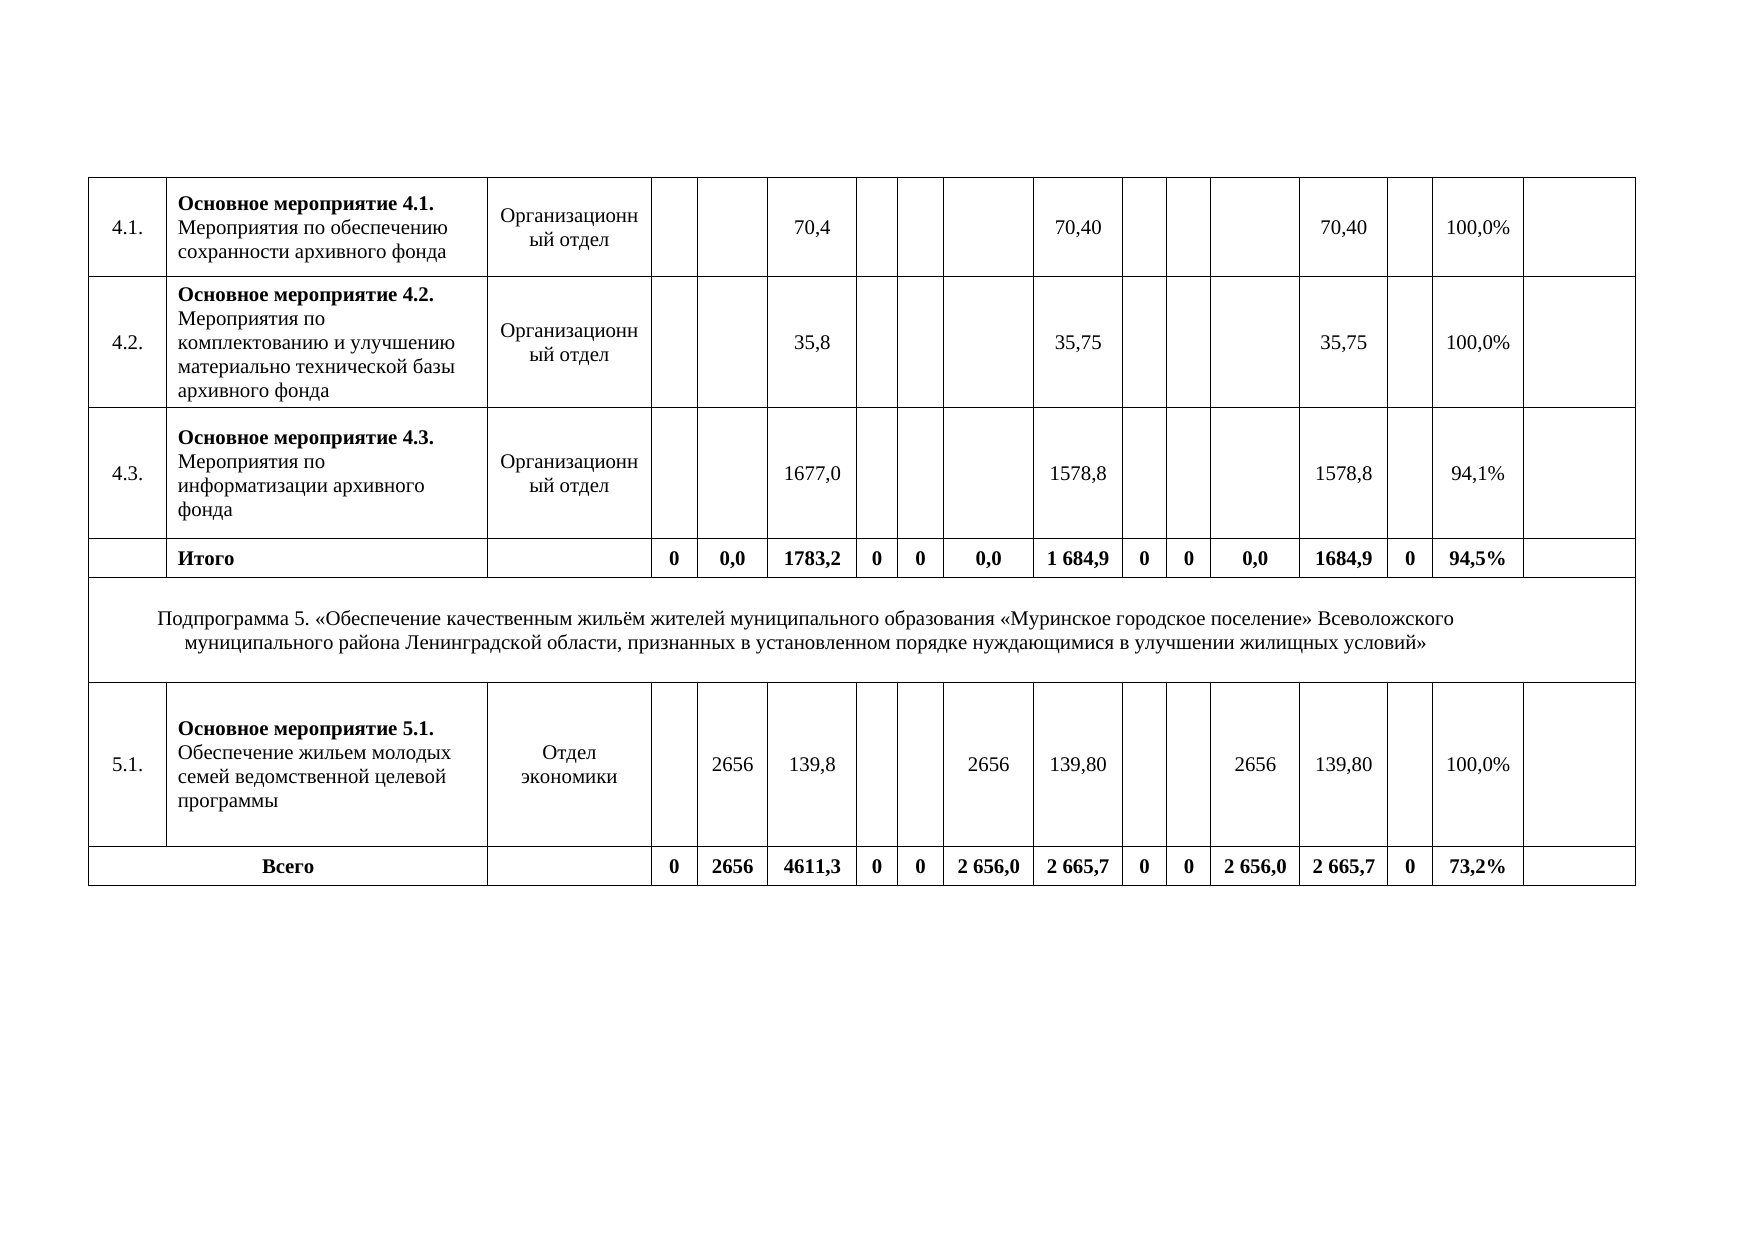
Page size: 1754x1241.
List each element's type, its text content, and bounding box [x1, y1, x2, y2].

table_cell [1524, 539, 1635, 577]
table_cell [1211, 408, 1299, 538]
table_cell 1578,8 [1034, 408, 1122, 538]
table_cell 2656 [698, 847, 767, 885]
table_cell 100,0% [1433, 178, 1523, 276]
table_cell [857, 408, 897, 538]
table_cell 4611,3 [768, 847, 856, 885]
table_cell Основное мероприятие 4.1. Мероприятия по обеспечению сохранности архивного фонда [167, 178, 487, 276]
table_cell [857, 277, 897, 407]
table_cell 2 665,7 [1034, 847, 1122, 885]
table_cell [1388, 683, 1432, 846]
table_cell [698, 408, 767, 538]
table_cell [1123, 683, 1166, 846]
table_cell [857, 683, 897, 846]
table_cell Итого [167, 539, 487, 577]
table_cell Подпрограмма 5. «Обеспечение качественным жильём жителей муниципального образования «Муринское городское поселение» Всеволожского муниципального района Ленинградской области, признанных в установленном порядке нуждающимися в улучшении жилищных условий» [89, 578, 1523, 682]
table_cell 139,8 [768, 683, 856, 846]
table_cell 2 665,7 [1300, 847, 1387, 885]
table_cell 0 [857, 847, 897, 885]
table_cell [944, 277, 1033, 407]
table_cell [1388, 408, 1432, 538]
table_cell Организационный отдел [488, 178, 651, 276]
table_cell 1684,9 [1300, 539, 1387, 577]
table_cell 0,0 [1211, 539, 1299, 577]
table_cell 5.1. [89, 683, 166, 846]
table_cell 0 [652, 847, 697, 885]
table_cell [898, 178, 943, 276]
table_cell 0 [652, 539, 697, 577]
table_cell [898, 277, 943, 407]
table_cell 1 684,9 [1034, 539, 1122, 577]
table_cell [1123, 408, 1166, 538]
table_cell [898, 683, 943, 846]
table_cell [1211, 178, 1299, 276]
table_cell Организационный отдел [488, 277, 651, 407]
table_cell [1167, 178, 1210, 276]
table_cell Основное мероприятие 4.3. Мероприятия по информатизации архивного фонда [167, 408, 487, 538]
table_cell [1167, 277, 1210, 407]
table_cell 100,0% [1433, 683, 1523, 846]
table_cell [652, 408, 697, 538]
table_cell [944, 408, 1033, 538]
table_cell [1388, 277, 1432, 407]
table_cell 0 [1123, 847, 1166, 885]
table_cell 1677,0 [768, 408, 856, 538]
table_cell 1578,8 [1300, 408, 1387, 538]
table_cell 70,40 [1300, 178, 1387, 276]
table_cell [857, 178, 897, 276]
table_cell [898, 408, 943, 538]
table_cell [698, 178, 767, 276]
table_cell 2656 [1211, 683, 1299, 846]
table_cell 0 [857, 539, 897, 577]
table_cell 4.1. [89, 178, 166, 276]
table_cell 73,2% [1433, 847, 1523, 885]
table_cell [1524, 408, 1635, 538]
table_cell 0 [1388, 847, 1432, 885]
table_cell [1123, 277, 1166, 407]
table_cell [1123, 178, 1166, 276]
table_cell 70,40 [1034, 178, 1122, 276]
table_cell 0 [898, 539, 943, 577]
table_cell 4.2. [89, 277, 166, 407]
table_cell [1167, 683, 1210, 846]
table_cell 35,8 [768, 277, 856, 407]
table_cell 100,0% [1433, 277, 1523, 407]
table_cell [1388, 178, 1432, 276]
table_cell 2656 [698, 683, 767, 846]
table_cell [944, 178, 1033, 276]
table_cell 0 [1388, 539, 1432, 577]
table_cell [652, 277, 697, 407]
table_cell [1167, 408, 1210, 538]
table_cell Организационный отдел [488, 408, 651, 538]
table_cell [652, 683, 697, 846]
table_cell 70,4 [768, 178, 856, 276]
table_cell Всего [89, 847, 487, 885]
table_cell 94,1% [1433, 408, 1523, 538]
table_cell 0,0 [944, 539, 1033, 577]
table_cell 0,0 [698, 539, 767, 577]
table_cell 35,75 [1034, 277, 1122, 407]
table_cell 0 [1167, 539, 1210, 577]
table_cell 35,75 [1300, 277, 1387, 407]
table_cell [698, 277, 767, 407]
table_cell 4.3. [89, 408, 166, 538]
table_cell [1211, 277, 1299, 407]
table_cell 0 [898, 847, 943, 885]
table_cell [488, 539, 651, 577]
table_cell [1524, 683, 1635, 846]
table_cell Основное мероприятие 4.2. Мероприятия по комплектованию и улучшению материально технической базы архивного фонда [167, 277, 487, 407]
table_cell [1524, 847, 1635, 885]
table_cell 2 656,0 [1211, 847, 1299, 885]
table_cell 2656 [944, 683, 1033, 846]
table_cell [1524, 578, 1635, 682]
table_cell [89, 539, 166, 577]
table_cell Отдел экономики [488, 683, 651, 846]
table_cell [488, 847, 651, 885]
table_cell 0 [1123, 539, 1166, 577]
table_cell [1524, 277, 1635, 407]
table_cell [1524, 178, 1635, 276]
table_cell 139,80 [1300, 683, 1387, 846]
table_cell 2 656,0 [944, 847, 1033, 885]
table_cell [652, 178, 697, 276]
table_cell 1783,2 [768, 539, 856, 577]
table_cell 0 [1167, 847, 1210, 885]
table_cell 139,80 [1034, 683, 1122, 846]
table_cell 94,5% [1433, 539, 1523, 577]
table_cell Основное мероприятие 5.1. Обеспечение жильем молодых семей ведомственной целевой программы [167, 683, 487, 846]
